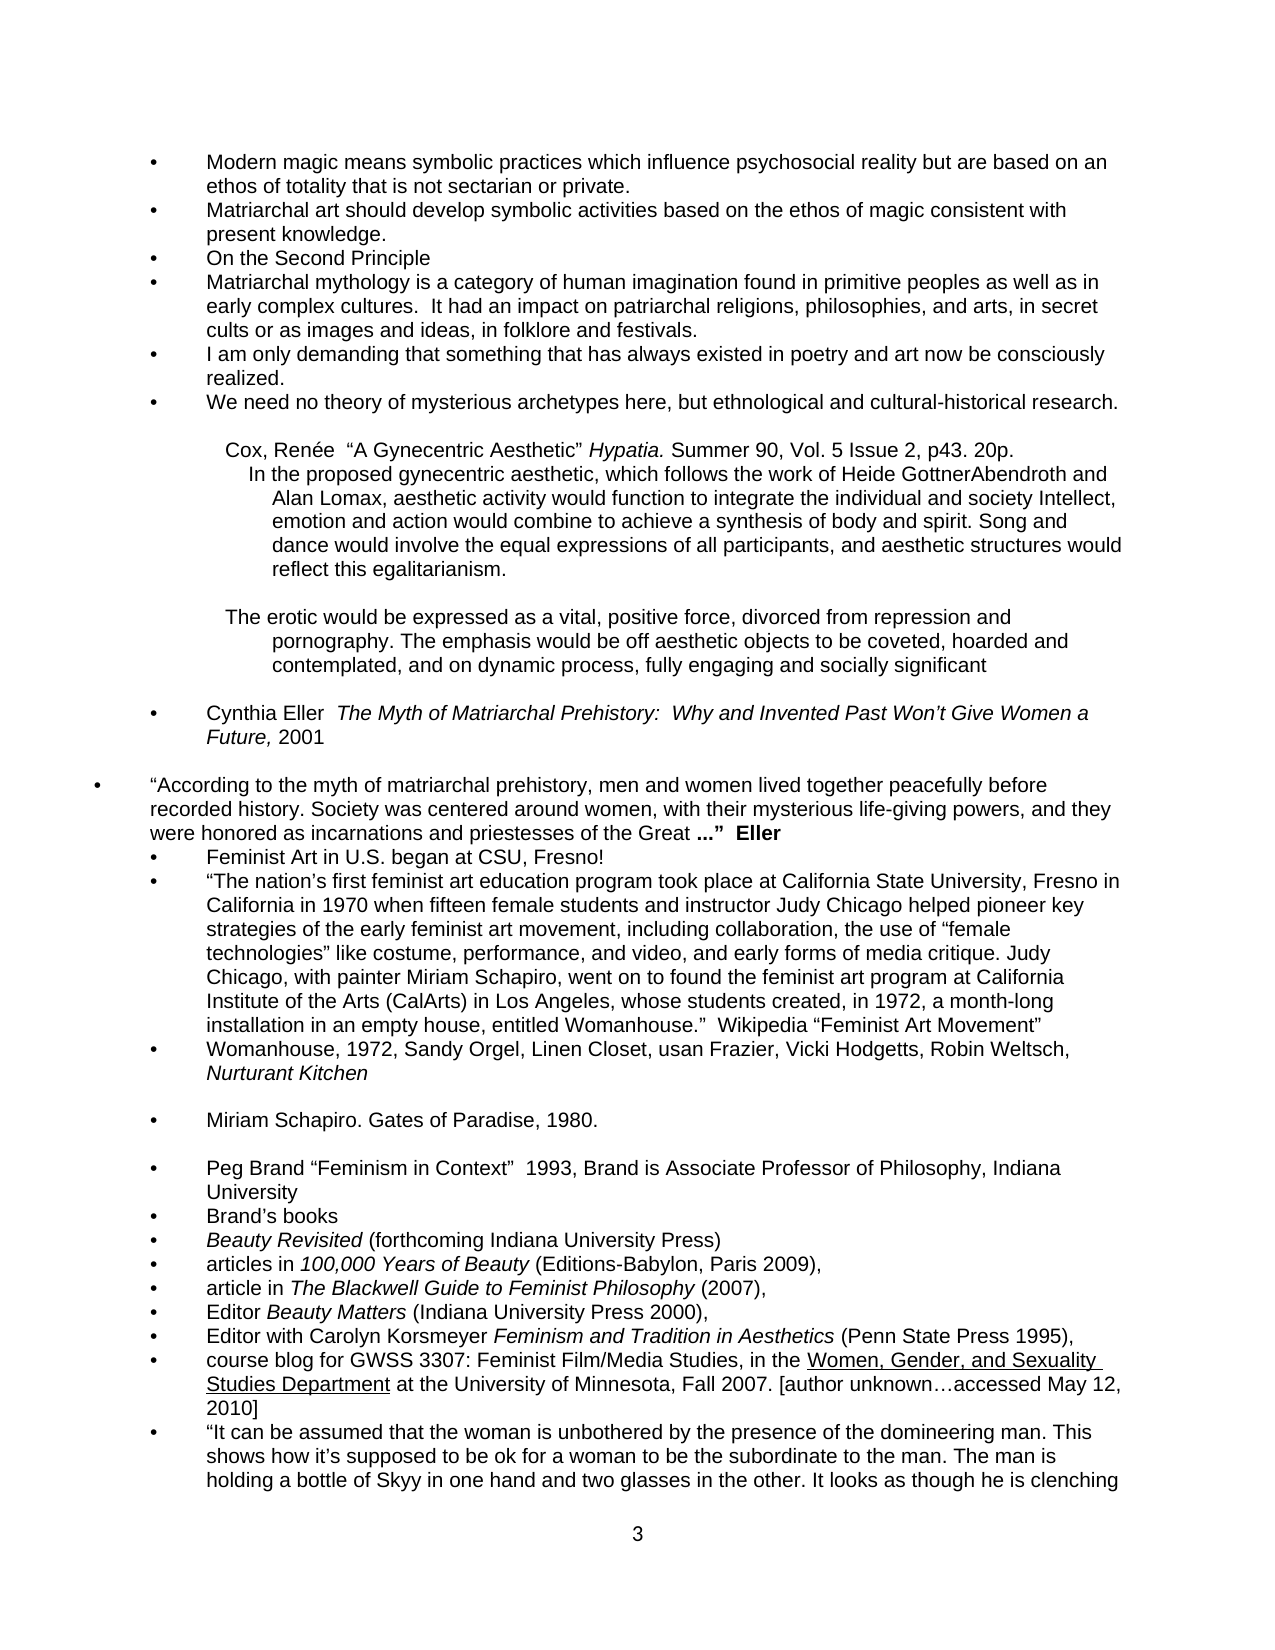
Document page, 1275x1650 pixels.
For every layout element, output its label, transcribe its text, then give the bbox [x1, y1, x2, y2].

list course blog for GWSS 3307: Feminist Film/Media Studies, in the Women, Gender, and Sexuality Studies Department at the University of Minnesota, Fall 2007. [author unknown…accessed May 12, 2010] [150, 1348, 1125, 1420]
list Cynthia Eller The Myth of Matriarchal Prehistory: Why and Invented Past Won’t Give Women a Future, 2001 [150, 701, 1125, 749]
list Peg Brand “Feminism in Context” 1993, Brand is Associate Professor of Philosophy, Indiana University [150, 1156, 1125, 1204]
list Matriarchal art should develop symbolic activities based on the ethos of magic consistent with present knowledge. [150, 198, 1125, 246]
list Modern magic means symbolic practices which influence psychosocial reality but are based on an ethos of totality that is not sectarian or private. [150, 150, 1125, 198]
list Brand’s books [150, 1204, 1125, 1228]
list “According to the myth of matriarchal prehistory, men and women lived together peacefully before recorded history. Society was centered around women, with their mysterious life-giving powers, and they were honored as incarnations and priestesses of the Great ...” Eller [94, 773, 1125, 845]
list articles in 100,000 Years of Beauty (Editions-Babylon, Paris 2009), [150, 1252, 1125, 1276]
text The erotic would be expressed as a vital, positive force, divorced from repression and pornography. The emphasis would be off aesthetic objects to be coveted, hoarded and contemplated, and on dynamic process, fully engaging and socially significant [225, 605, 1125, 677]
list “The nation’s first feminist art education program took place at California State University, Fresno in California in 1970 when fifteen female students and instructor Judy Chicago helped pioneer key strategies of the early feminist art movement, including collaboration, the use of “female technologies” like costume, performance, and video, and early forms of media critique. Judy Chicago, with painter Miriam Schapiro, went on to found the feminist art program at California Institute of the Arts (CalArts) in Los Angeles, whose students created, in 1972, a month-long installation in an empty house, entitled Womanhouse.” Wikipedia “Feminist Art Movement” [150, 869, 1125, 1036]
list Editor Beauty Matters (Indiana University Press 2000), [150, 1300, 1125, 1324]
list On the Second Principle [150, 246, 1125, 270]
list Womanhouse, 1972, Sandy Orgel, Linen Closet, usan Frazier, Vicki Hodgetts, Robin Weltsch, Nurturant Kitchen [150, 1036, 1125, 1084]
list I am only demanding that something that has always existed in poetry and art now be consciously realized. [150, 342, 1125, 389]
list Matriarchal mythology is a category of human imagination found in primitive peoples as well as in early complex cultures. It had an impact on patriarchal religions, philosophies, and arts, in secret cults or as images and ideas, in folklore and festivals. [150, 270, 1125, 342]
list We need no theory of mysterious archetypes here, but ethnological and cultural-historical research. [150, 389, 1125, 413]
list Beauty Revisited (forthcoming Indiana University Press) [150, 1228, 1125, 1252]
list Miriam Schapiro. Gates of Paradise, 1980. [150, 1108, 1125, 1132]
list Feminist Art in U.S. began at CSU, Fresno! [150, 845, 1125, 869]
text In the proposed gynecentric aesthetic, which follows the work of Heide GottnerAbendroth and Alan Lomax, aesthetic activity would function to integrate the individual and society Intellect, emotion and action would combine to achieve a synthesis of body and spirit. Song and dance would involve the equal expressions of all participants, and aesthetic structures would reflect this egalitarianism. [225, 461, 1125, 581]
list article in The Blackwell Guide to Feminist Philosophy (2007), [150, 1276, 1125, 1300]
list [150, 1420, 1125, 1492]
list Editor with Carolyn Korsmeyer Feminism and Tradition in Aesthetics (Penn State Press 1995), [150, 1324, 1125, 1348]
text Cox, Renée “A Gynecentric Aesthetic” Hypatia. Summer 90, Vol. 5 Issue 2, p43. 20p. [225, 437, 1125, 461]
